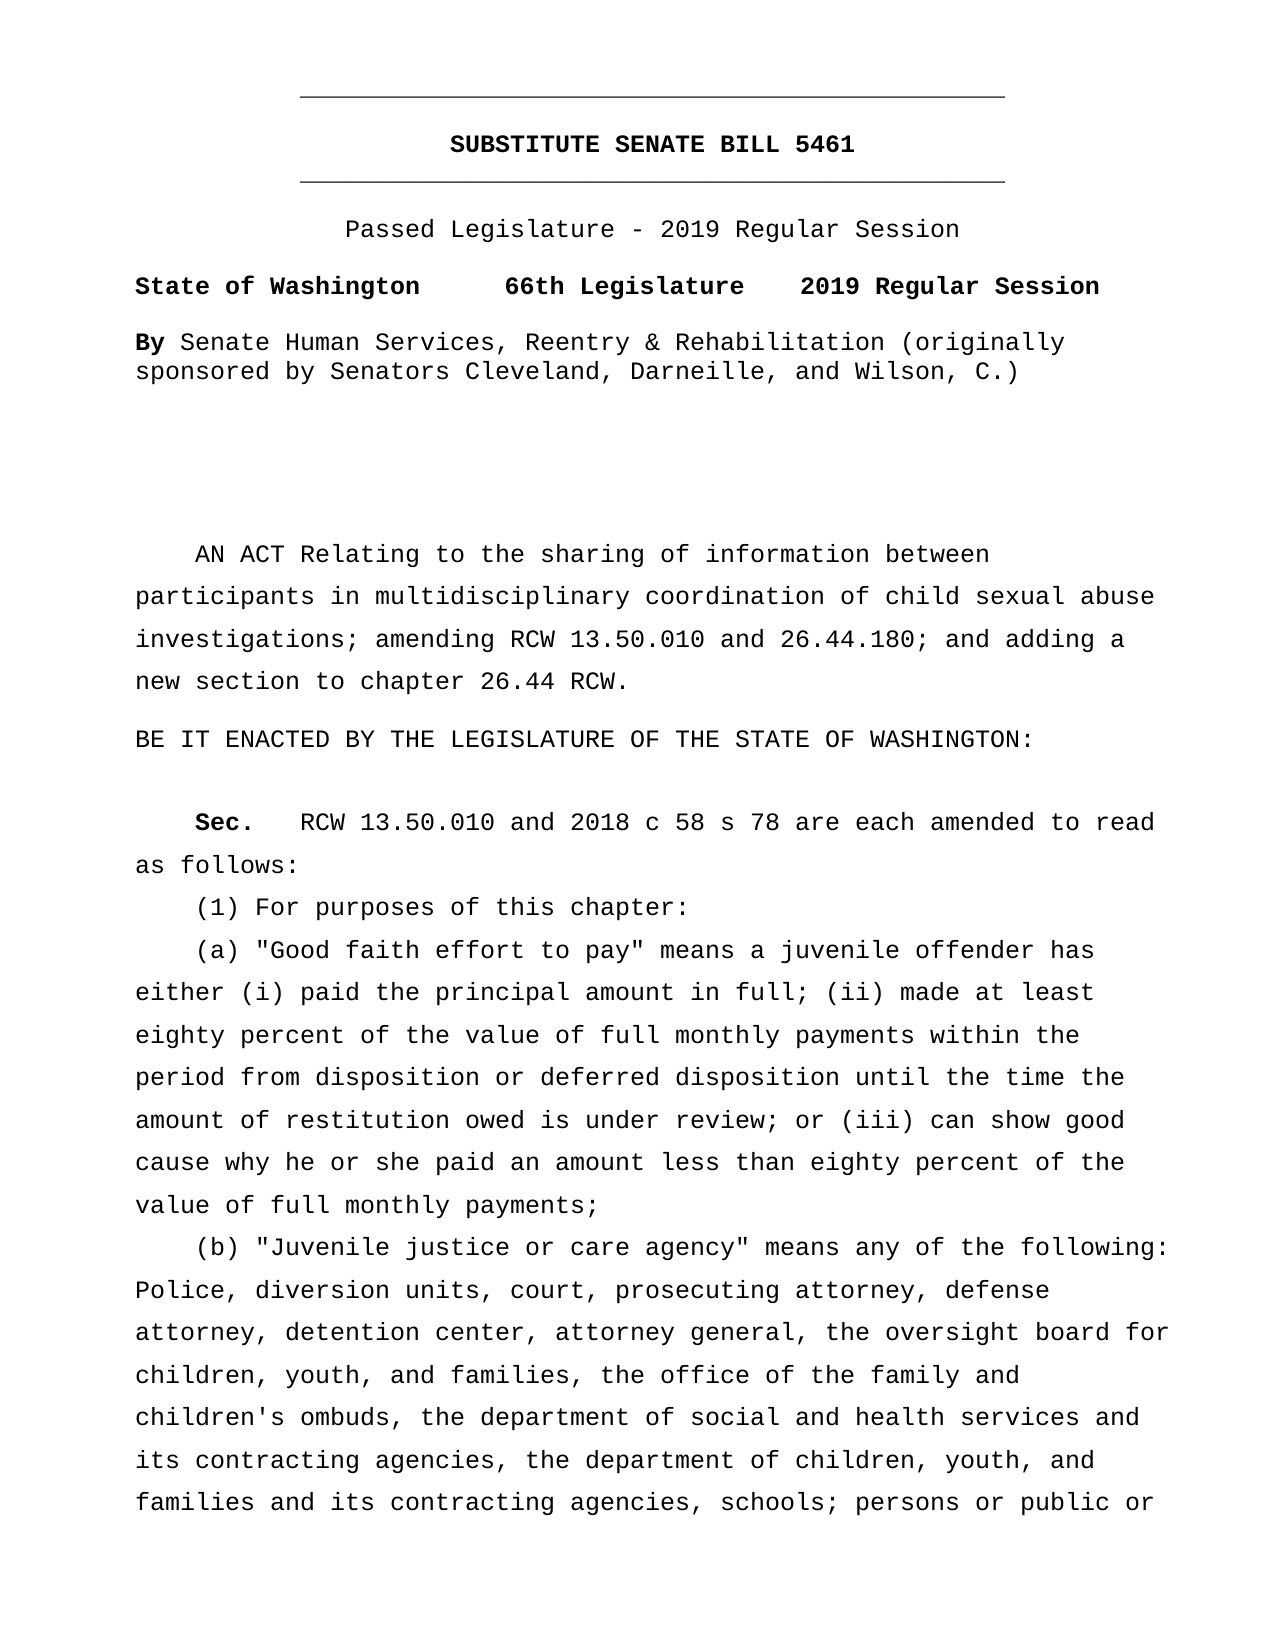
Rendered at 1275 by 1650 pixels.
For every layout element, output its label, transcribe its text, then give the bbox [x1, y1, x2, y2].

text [135, 1222, 1170, 1519]
text _______________________________________________ [135, 160, 1170, 188]
text Sec. RCW 13.50.010 and 2018 c 58 s 78 are each amended to read as follows: [135, 797, 1170, 882]
text _______________________________________________ [135, 75, 1170, 103]
text BE IT ENACTED BY THE LEGISLATURE OF THE STATE OF WASHINGTON: [135, 727, 1170, 755]
text State of Washington 66th Legislature 2019 Regular Session [135, 273, 1170, 302]
text (1) For purposes of this chapter: [135, 882, 1170, 924]
text AN ACT Relating to the sharing of information between participants in multidisciplinary coordination of child sexual abuse investigations; amending RCW 13.50.010 and 26.44.180; and adding a new section to chapter 26.44 RCW. [135, 528, 1170, 698]
text (a) "Good faith effort to pay" means a juvenile offender has either (i) paid the principal amount in full; (ii) made at least eighty percent of the value of full monthly payments within the period from disposition or deferred disposition until the time the amount of restitution owed is under review; or (iii) can show good cause why he or she paid an amount less than eighty percent of the value of full monthly payments; [135, 924, 1170, 1222]
text SUBSTITUTE SENATE BILL 5461 [135, 132, 1170, 160]
text By Senate Human Services, Reentry & Rehabilitation (originally sponsored by Senators Cleveland, Darneille, and Wilson, C.) [135, 330, 1170, 387]
text Passed Legislature - 2019 Regular Session [135, 217, 1170, 245]
